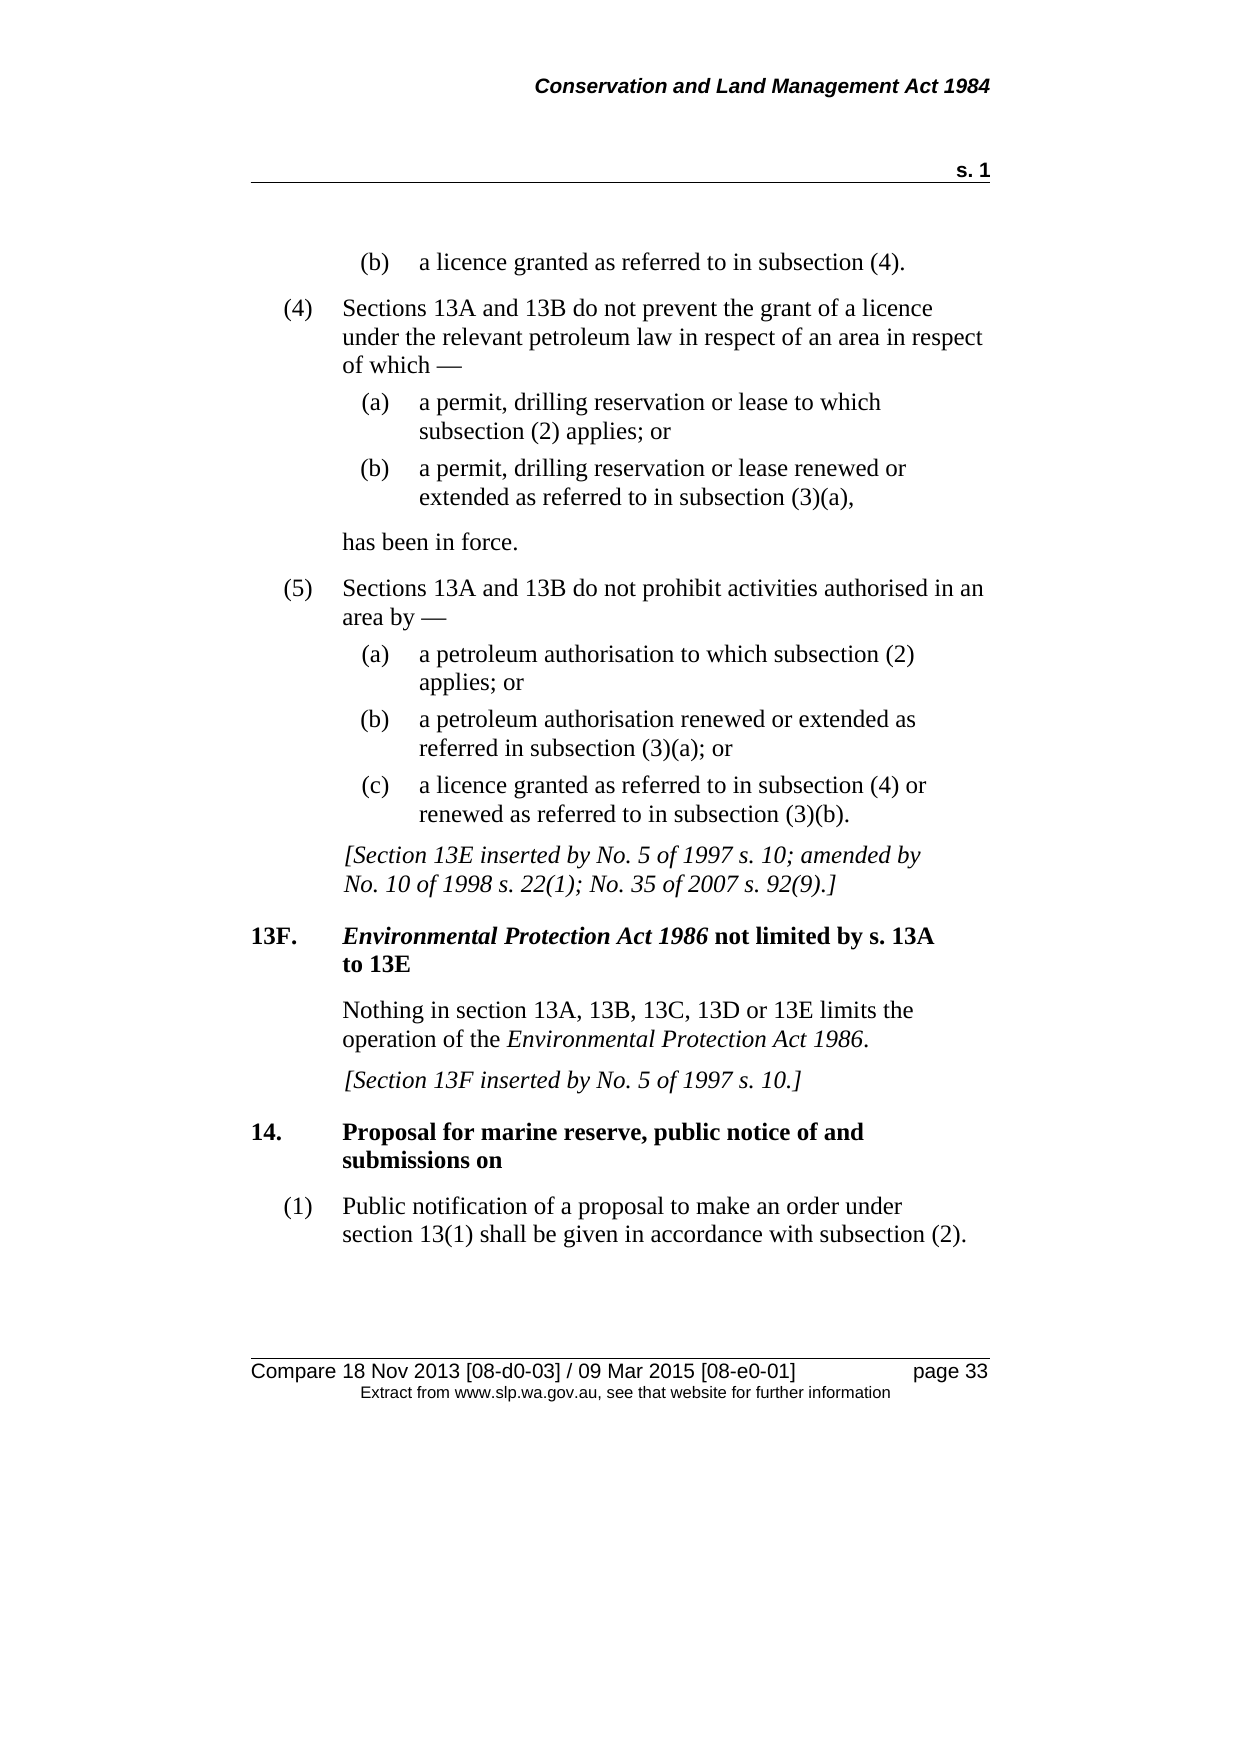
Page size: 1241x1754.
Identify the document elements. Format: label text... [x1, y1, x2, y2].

text Nothing in section 13A, 13B, 13C, 13D or 13E limits the operation of the Environmental Protection Act 1986. [251, 995, 990, 1052]
text (b) a licence granted as referred to in subsection (4). [251, 247, 990, 276]
text [Section 13E inserted by No. 5 of 1997 s. 10; amended by No. 10 of 1998 s. 22(1); No. 35 of 2007 s. 92(9).] [251, 840, 990, 898]
text has been in force. [251, 527, 990, 556]
text (1) Public notification of a proposal to make an order under section 13(1) shall be given in accordance with subsection (2). [251, 1191, 990, 1248]
subtitle 14. Proposal for marine reserve, public notice of and submissions on [251, 1117, 990, 1174]
text (a) a petroleum authorisation to which subsection (2) applies; or [251, 639, 990, 696]
text [Section 13F inserted by No. 5 of 1997 s. 10.] [251, 1065, 990, 1094]
text (5) Sections 13A and 13B do not prohibit activities authorised in an area by — [251, 573, 990, 630]
text (b) a petroleum authorisation renewed or extended as referred in subsection (3)(a); or [251, 704, 990, 762]
text (a) a permit, drilling reservation or lease to which subsection (2) applies; or [251, 387, 990, 445]
text (4) Sections 13A and 13B do not prevent the grant of a licence under the relevant petroleum law in respect of an area in respect of which — [251, 293, 990, 379]
subtitle 13F. Environmental Protection Act 1986 not limited by s. 13A to 13E [251, 921, 990, 978]
text (b) a permit, drilling reservation or lease renewed or extended as referred to in subsection (3)(a), [251, 453, 990, 511]
text (c) a licence granted as referred to in subsection (4) or renewed as referred to in subsection (3)(b). [251, 770, 990, 828]
